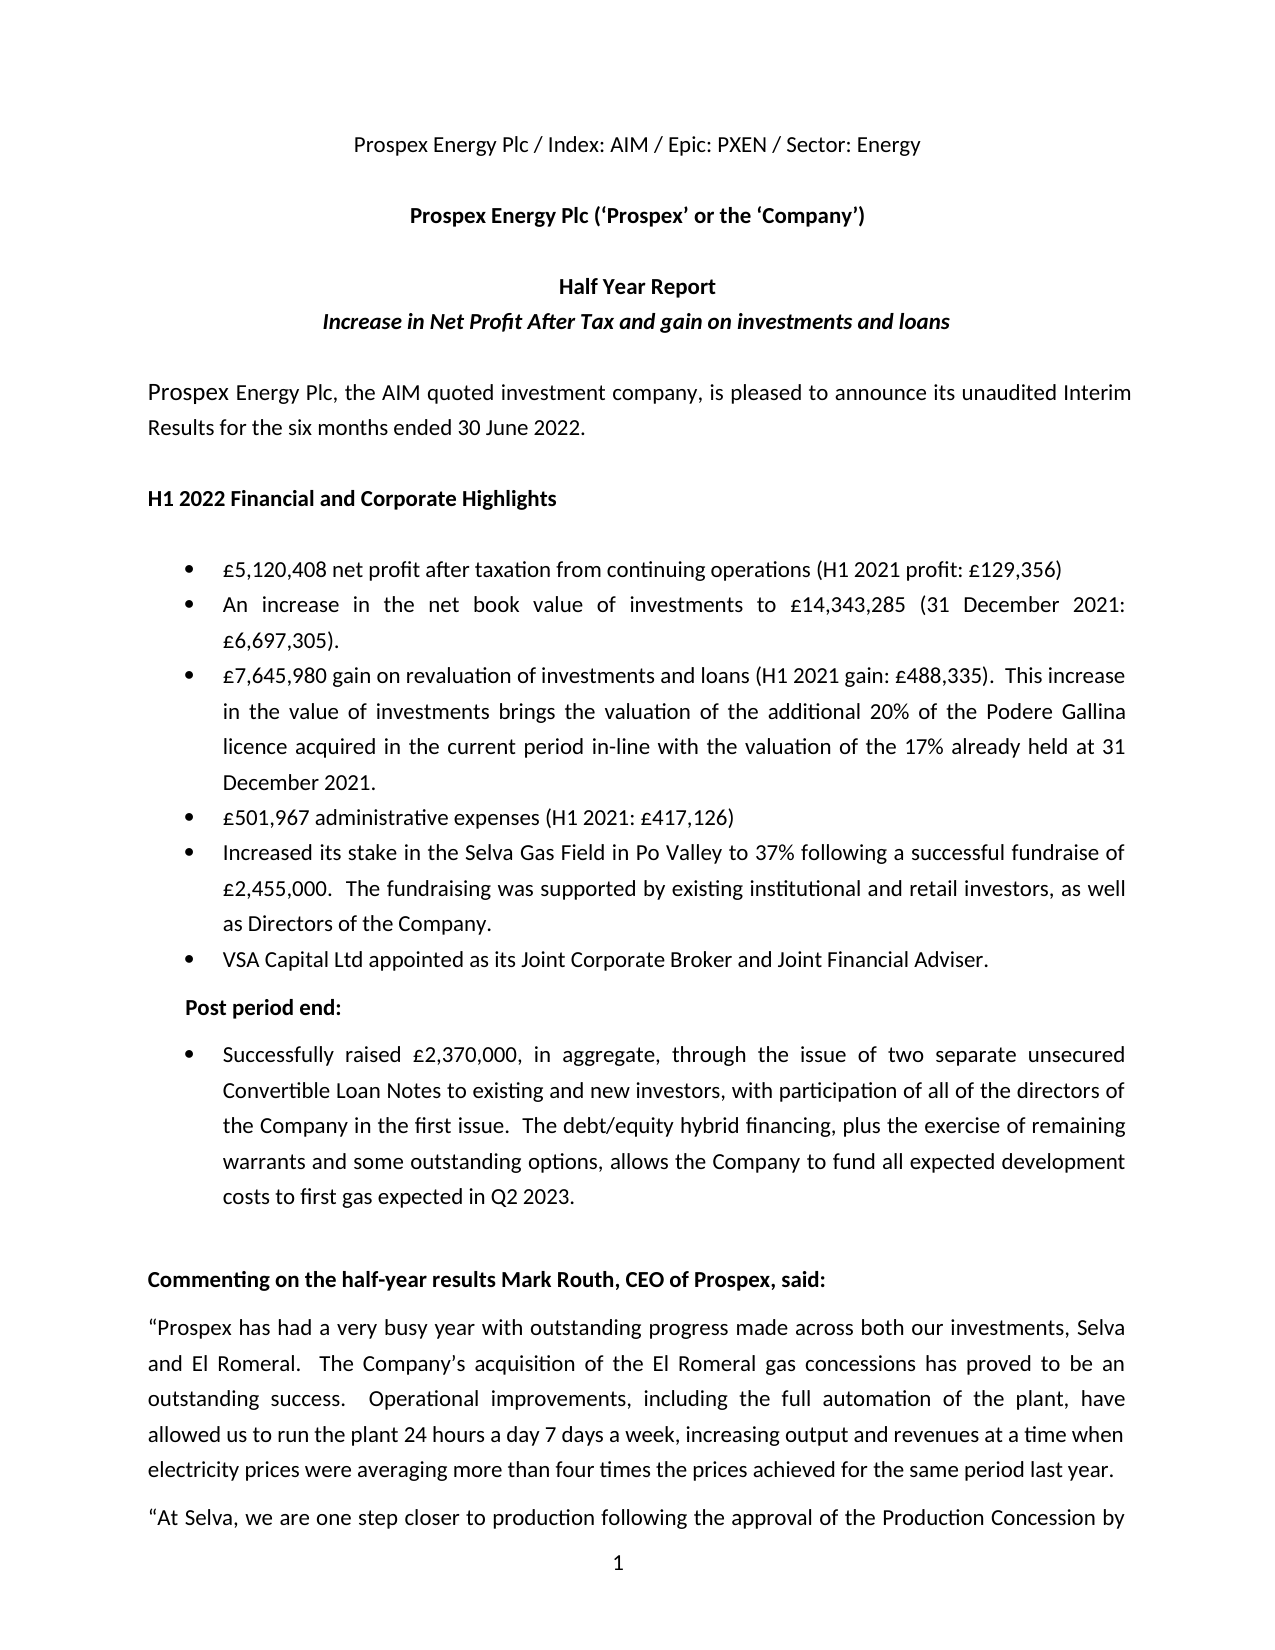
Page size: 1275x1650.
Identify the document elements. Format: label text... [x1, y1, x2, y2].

text H1 2022 Financial and Corporate Highlights [148, 478, 1082, 514]
text Prospex Energy Plc, the AIM quoted investment company, is pleased to announce its unaudited Interim Results for the six months ended 30 June 2022. [148, 372, 1134, 443]
text Increase in Net Profit After Tax and gain on investments and loans [148, 301, 1127, 337]
text Half Year Report [148, 266, 1127, 301]
list £501,967 administrative expenses (H1 2021: £417,126) [185, 797, 1127, 832]
text “Prospex has had a very busy year with outstanding progress made across both our investments, Selva and El Romeral. The Company’s acquisition of the El Romeral gas concessions has proved to be an outstanding success. Operational improvements, including the full automation of the plant, have allowed us to run the plant 24 hours a day 7 days a week, increasing output and revenues at a time when electricity prices were averaging more than four times the prices achieved for the same period last year. [148, 1307, 1127, 1484]
list VSA Capital Ltd appointed as its Joint Corporate Broker and Joint Financial Adviser. [185, 939, 1127, 974]
text Prospex Energy Plc (‘Prospex’ or the ‘Company’) [148, 195, 1127, 230]
text Post period end: [185, 987, 1127, 1022]
list Increased its stake in the Selva Gas Field in Po Valley to 37% following a successful fundraise of £2,455,000. The fundraising was supported by existing institutional and retail investors, as well as Directors of the Company. [185, 832, 1127, 939]
text Prospex Energy Plc / Index: AIM / Epic: PXEN / Sector: Energy [148, 124, 1127, 159]
text Commenting on the half-year results Mark Routh, CEO of Prospex, said: [148, 1259, 1127, 1295]
list £7,645,980 gain on revaluation of investments and loans (H1 2021 gain: £488,335). This increase in the value of investments brings the valuation of the additional 20% of the Podere Gallina licence acquired in the current period in-line with the valuation of the 17% already held at 31 December 2021. [185, 655, 1127, 797]
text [148, 1497, 1127, 1532]
list Successfully raised £2,370,000, in aggregate, through the issue of two separate unsecured Convertible Loan Notes to existing and new investors, with participation of all of the directors of the Company in the first issue. The debt/equity hybrid financing, plus the exercise of remaining warrants and some outstanding options, allows the Company to fund all expected development costs to first gas expected in Q2 2023. [185, 1034, 1127, 1212]
list An increase in the net book value of investments to £14,343,285 (31 December 2021: £6,697,305). [185, 584, 1127, 655]
list £5,120,408 net profit after taxation from continuing operations (H1 2021 profit: £129,356) [185, 549, 1127, 584]
